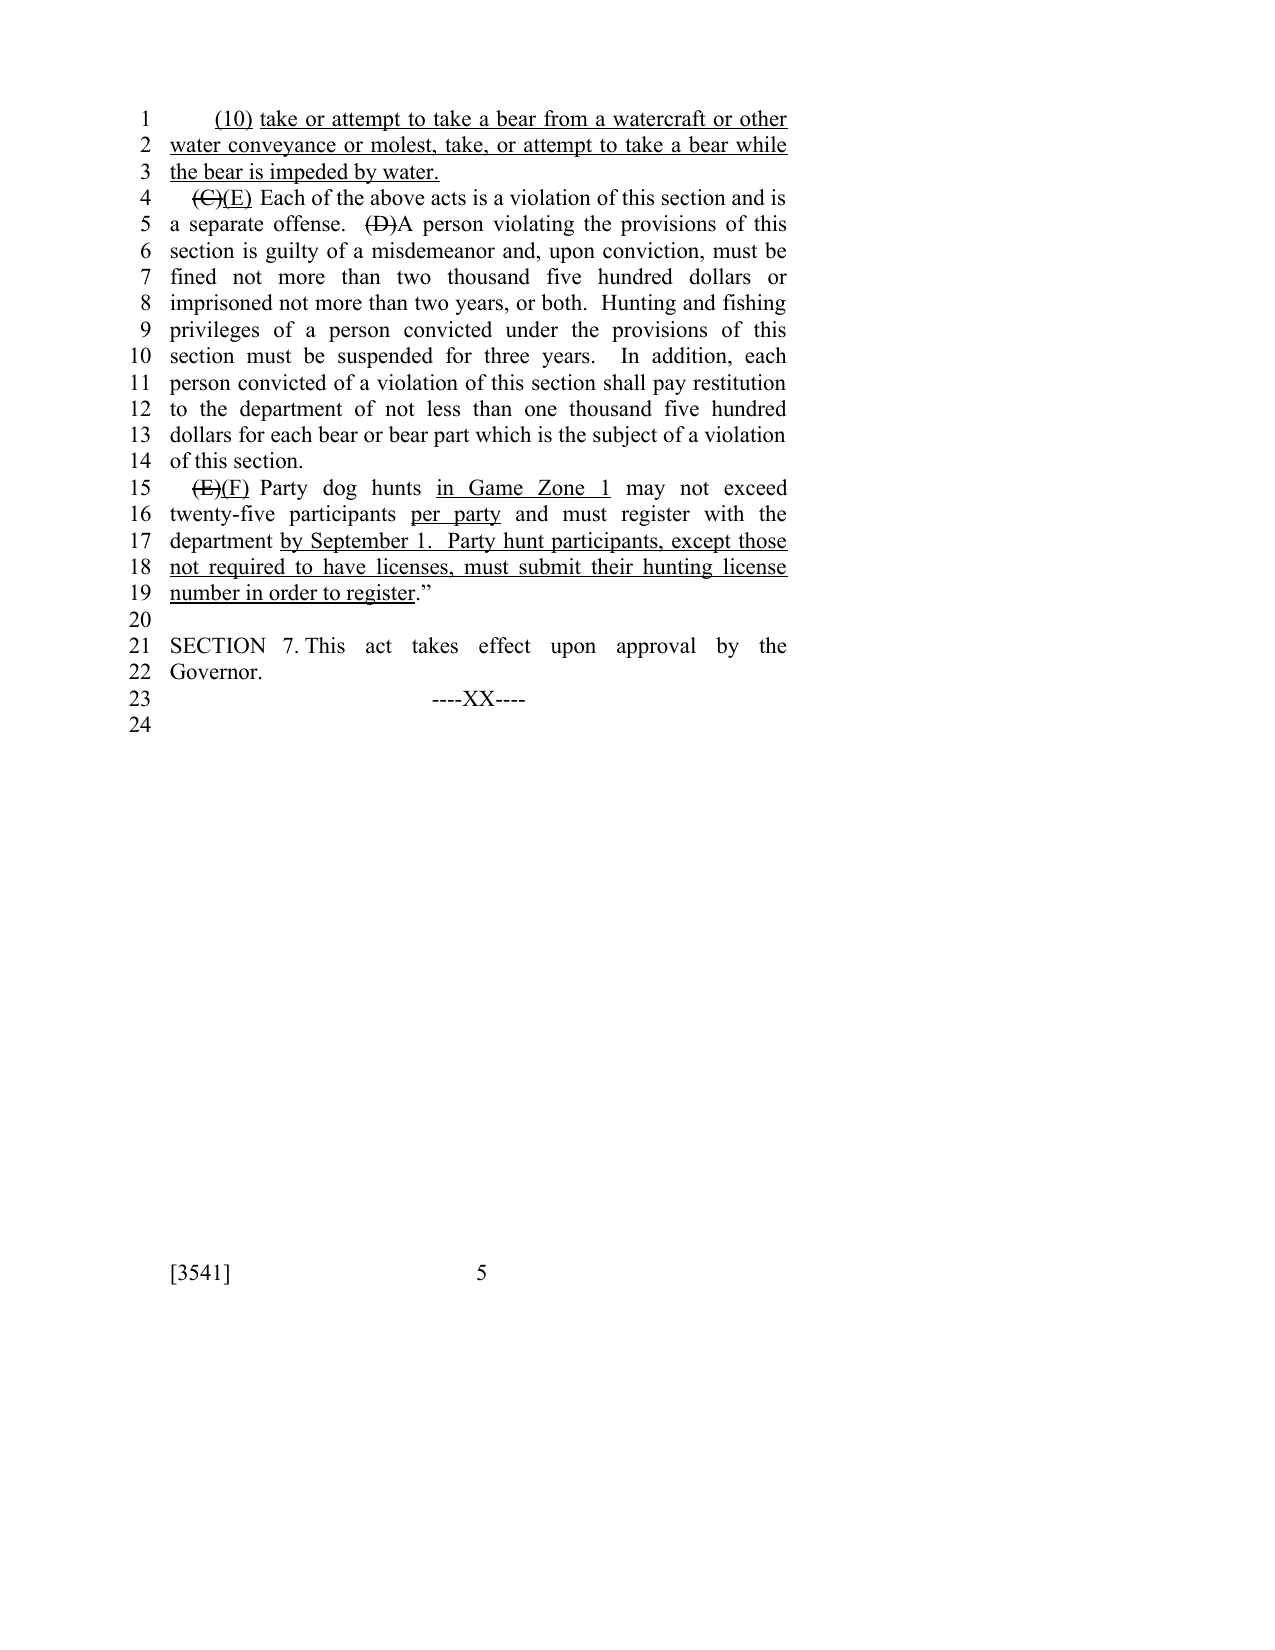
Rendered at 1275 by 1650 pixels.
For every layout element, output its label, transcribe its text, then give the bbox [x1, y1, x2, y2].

text (10) take or attempt to take a bear from a watercraft or other water conveyance or molest, take, or attempt to take a bear while the bear is impeded by water. [169, 105, 787, 154]
text (10) take or attempt to take a bear from a watercraft or other water conveyance or molest, take, or attempt to take a bear while the bear is impeded by water. [169, 155, 787, 184]
text ----XX---- [169, 685, 787, 711]
text (E)(F) Party dog hunts in Game Zone 1 may not exceed twenty-five participants per party and must register with the department by September 1. Party hunt participants, except those not required to have licenses, must submit their hunting license number in order to register.” [169, 474, 787, 576]
text SECTION 7. This act takes effect upon approval by the Governor. [169, 632, 787, 685]
text (E)(F) Party dog hunts in Game Zone 1 may not exceed twenty-five participants per party and must register with the department by September 1. Party hunt participants, except those not required to have licenses, must submit their hunting license number in order to register.” [169, 577, 787, 606]
text (C)(E) Each of the above acts is a violation of this section and is a separate offense. (D)A person violating the provisions of this section is guilty of a misdemeanor and, upon conviction, must be fined not more than two thousand five hundred dollars or imprisoned not more than two years, or both. Hunting and fishing privileges of a person convicted under the provisions of this section must be suspended for three years. In addition, each person convicted of a violation of this section shall pay restitution to the department of not less than one thousand five hundred dollars for each bear or bear part which is the subject of a violation of this section. [169, 184, 787, 474]
